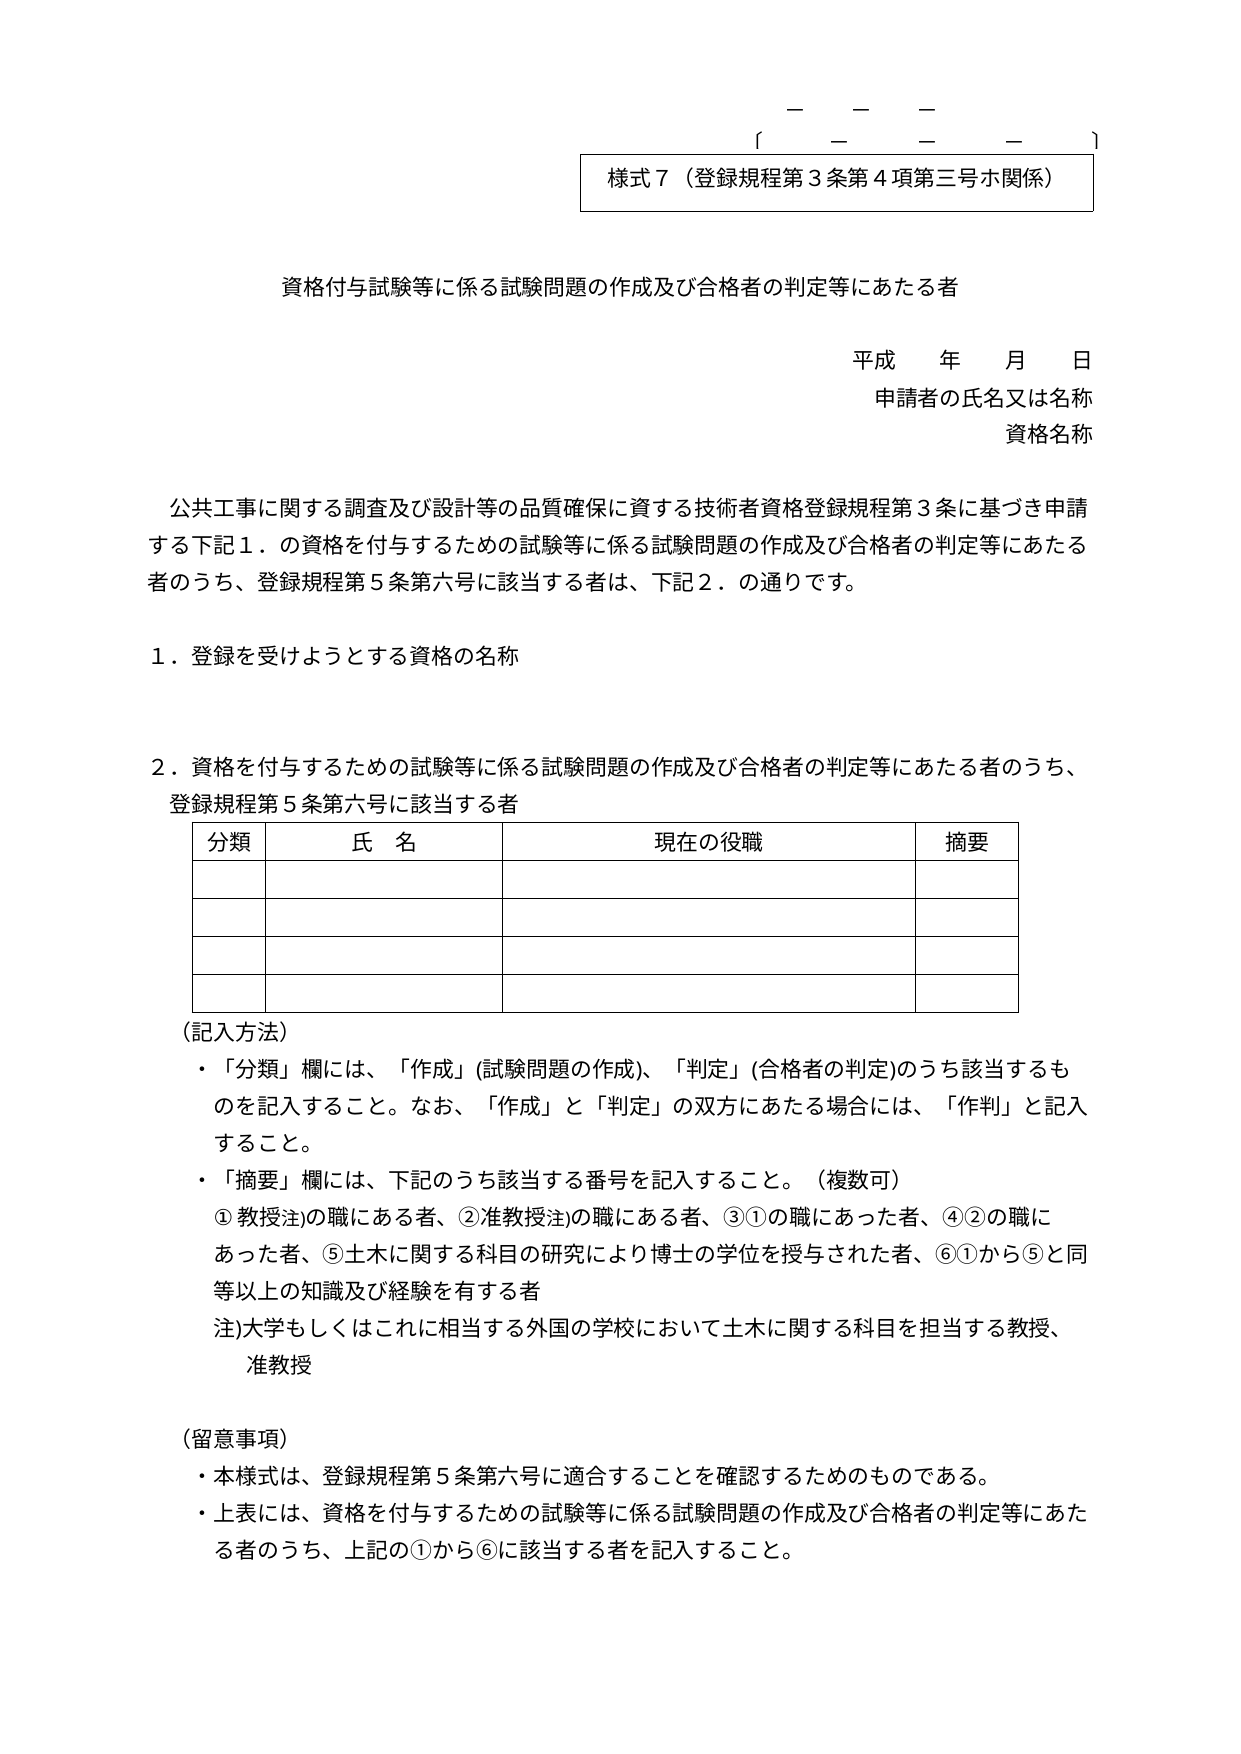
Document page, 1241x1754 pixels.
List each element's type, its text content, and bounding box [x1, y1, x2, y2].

table_header 分類 [193, 823, 265, 860]
text ・上表には、資格を付与するための試験等に係る試験問題の作成及び合格者の判定等にあたる者のうち、上記の①から⑥に該当する者を記入すること。 [191, 1493, 1092, 1567]
table_cell [916, 937, 1018, 974]
table_cell [193, 861, 265, 898]
text 平成 年 月 日 [148, 341, 1092, 378]
table_cell [503, 861, 915, 898]
table_cell [266, 861, 502, 898]
table_cell [193, 937, 265, 974]
text ・本様式は、登録規程第５条第六号に適合することを確認するためのものである。 [191, 1457, 1092, 1493]
text 申請者の氏名又は名称 [148, 378, 1092, 415]
text ①教授注)の職にある者、②准教授注)の職にある者、③①の職にあった者、④②の職にあった者、⑤土木に関する科目の研究により博士の学位を授与された者、⑥①から⑤と同等以上の知識及び経験を有する者 [213, 1198, 1092, 1309]
table_cell [266, 899, 502, 936]
table_cell [916, 861, 1018, 898]
table_header 摘要 [916, 823, 1018, 860]
table_cell [266, 937, 502, 974]
text ２．資格を付与するための試験等に係る試験問題の作成及び合格者の判定等にあたる者のうち、登録規程第５条第六号に該当する者 [148, 748, 1092, 822]
text ・「分類」欄には、「作成」(試験問題の作成)、「判定」(合格者の判定)のうち該当するものを記入すること。なお、「作成」と「判定」の双方にあたる場合には、「作判」と記入すること。 [191, 1050, 1092, 1161]
text 資格名称 [148, 415, 1092, 452]
table_cell [193, 899, 265, 936]
table_cell [193, 975, 265, 1012]
table_header 現在の役職 [503, 823, 915, 860]
text （記入方法） [148, 1013, 1092, 1050]
table_cell [266, 975, 502, 1012]
text ・「摘要」欄には、下記のうち該当する番号を記入すること。（複数可） [191, 1161, 1092, 1198]
text 注)大学もしくはこれに相当する外国の学校において土木に関する科目を担当する教授、准教授 [213, 1309, 1092, 1383]
table_cell [916, 899, 1018, 936]
table_cell [503, 975, 915, 1012]
text １．登録を受けようとする資格の名称 [148, 637, 1092, 674]
text （留意事項） [169, 1419, 1092, 1457]
table_cell [916, 975, 1018, 1012]
table_cell [503, 937, 915, 974]
text 資格付与試験等に係る試験問題の作成及び合格者の判定等にあたる者 [148, 267, 1092, 304]
text 公共工事に関する調査及び設計等の品質確保に資する技術者資格登録規程第３条に基づき申請する下記１．の資格を付与するための試験等に係る試験問題の作成及び合格者の判定等にあたる者のうち、登録規程第５条第六号に該当する者は、下記２．の通りです。 [148, 489, 1092, 600]
table_header 氏 名 [266, 823, 502, 860]
table_cell [503, 899, 915, 936]
